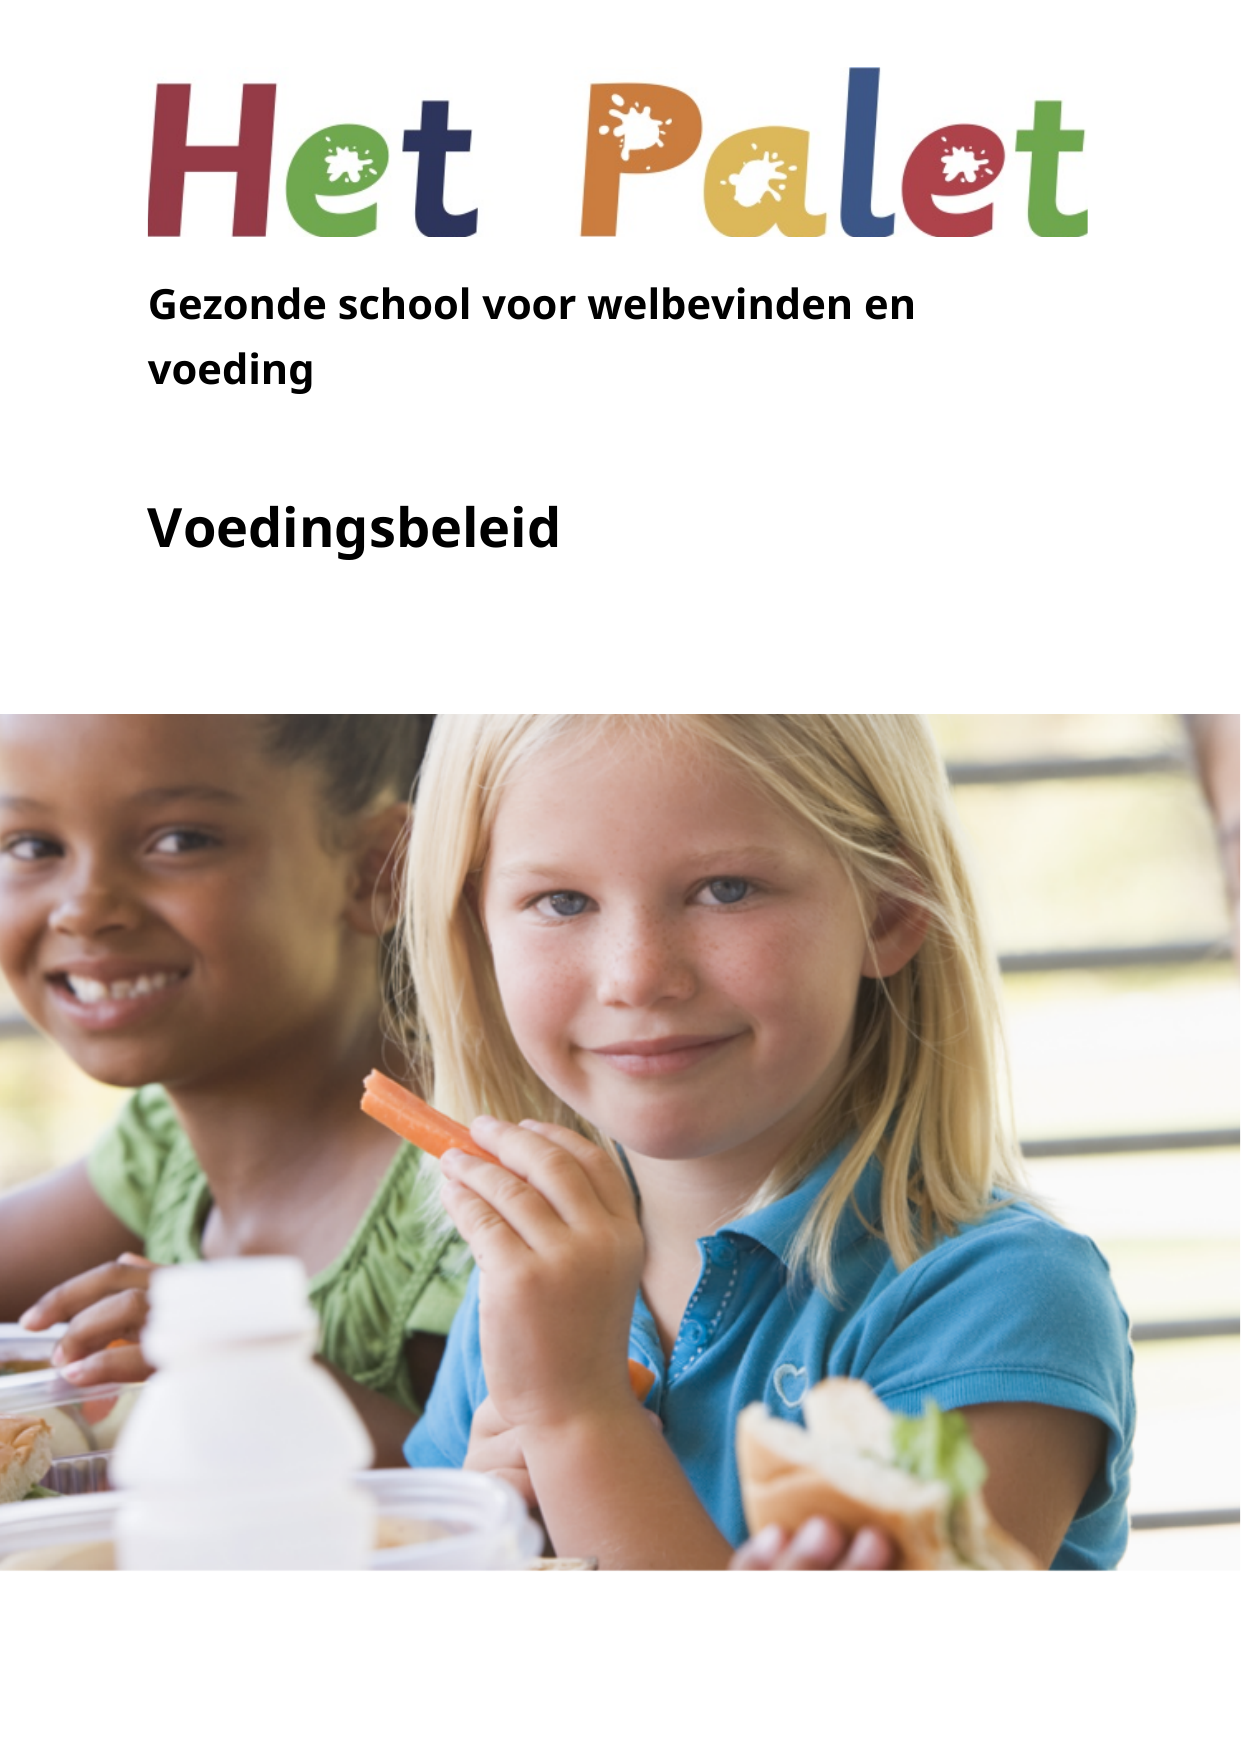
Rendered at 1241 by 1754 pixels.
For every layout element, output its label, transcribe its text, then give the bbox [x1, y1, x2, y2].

picture [146, 67, 1087, 236]
text Gezonde school voor welbevinden en voeding [148, 274, 1093, 397]
text Voedingsbeleid [148, 490, 1093, 563]
